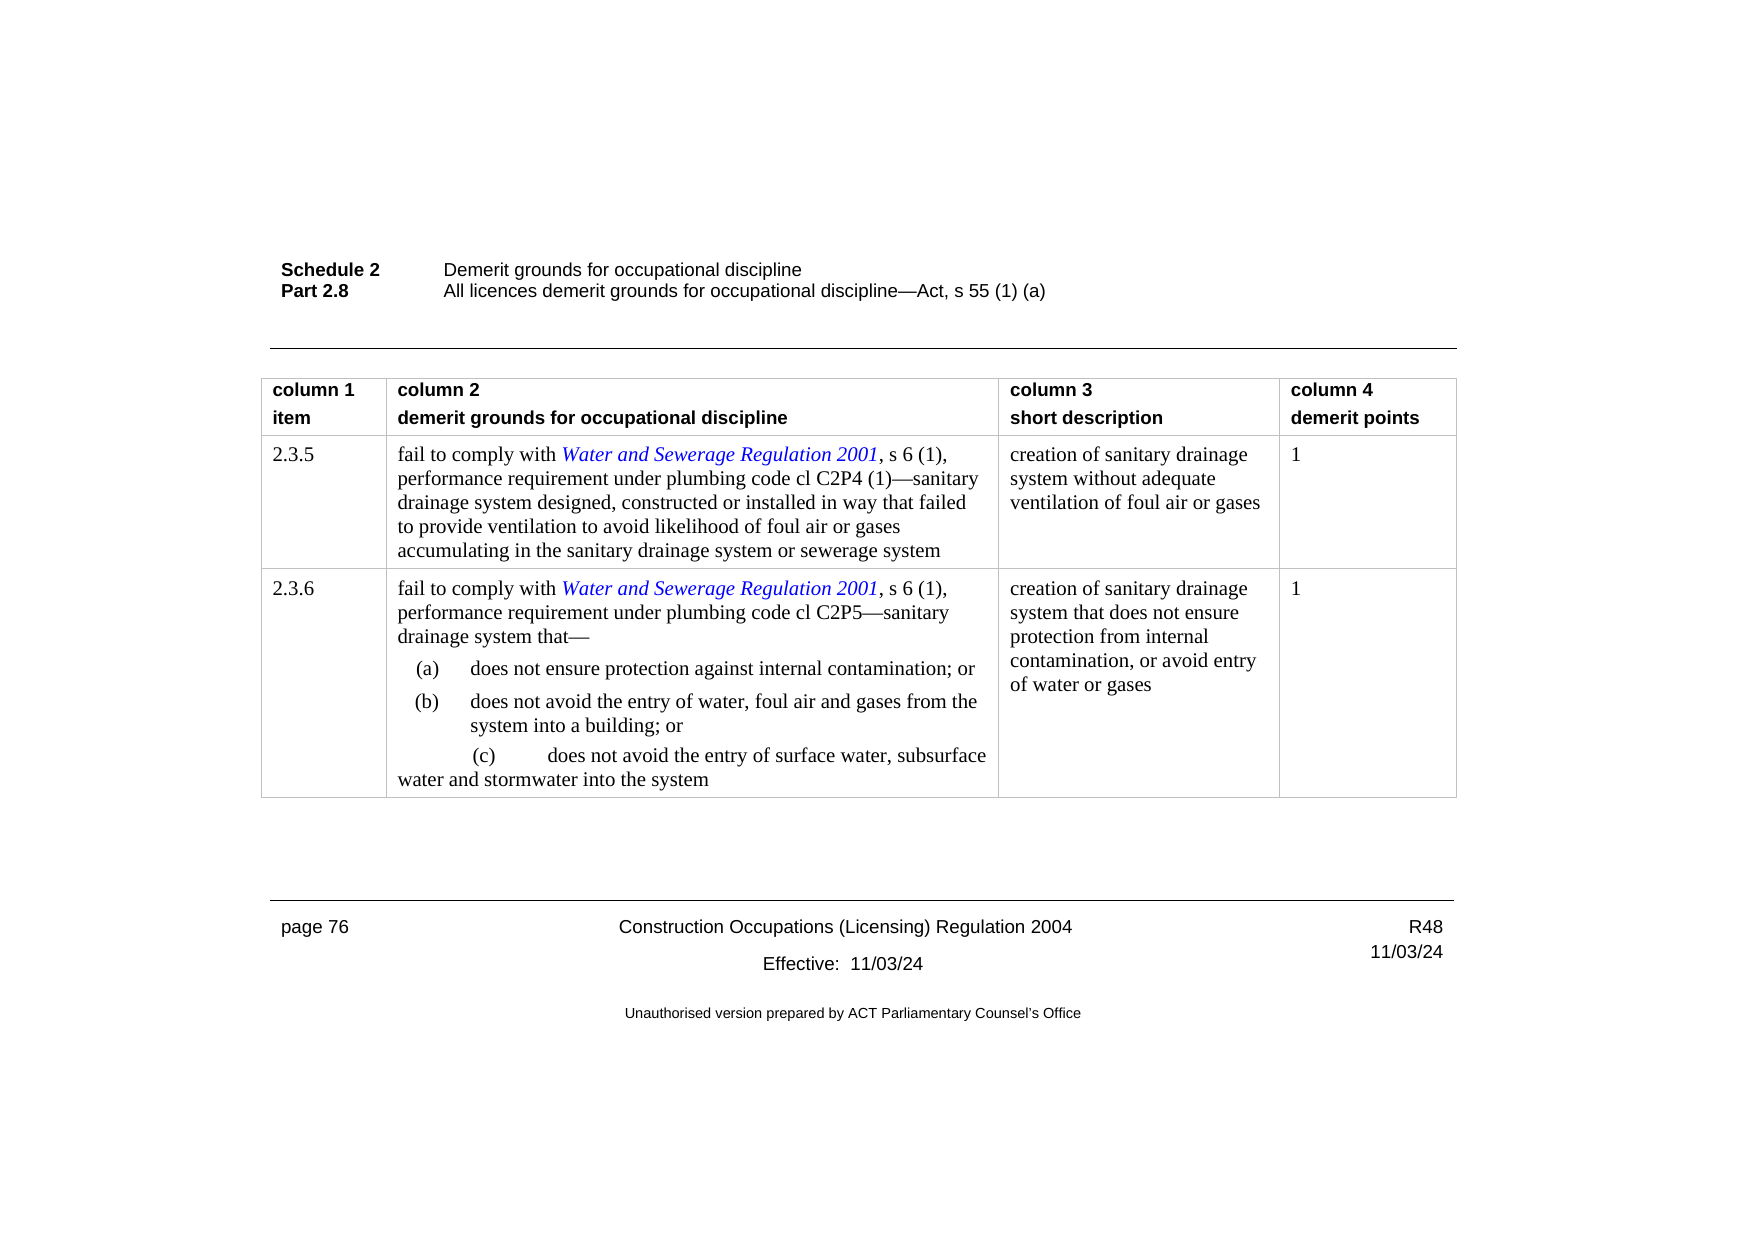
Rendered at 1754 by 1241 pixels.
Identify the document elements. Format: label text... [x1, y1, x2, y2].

table_cell 1 [1280, 569, 1456, 797]
table_header column 2 demerit grounds for occupational discipline [387, 379, 998, 434]
table_cell 2.3.5 [262, 436, 386, 568]
table_cell 1 [1280, 436, 1456, 568]
table_header column 1 item [262, 379, 386, 434]
table_cell creation of sanitary drainage system that does not ensure protection from internal contamination, or avoid entry of water or gases [999, 569, 1279, 797]
table_cell creation of sanitary drainage system without adequate ventilation of foul air or gases [999, 436, 1279, 568]
table_cell fail to comply with Water and Sewerage Regulation 2001, s 6 (1), performance requirement under plumbing code cl C2P5—sanitary drainage system that— (a) does not ensure protection against internal contamination; or (b) does not avoid the entry of water, foul air and gases from the system into a building; or (c) does not avoid the entry of surface water, subsurface water and stormwater into the system [387, 569, 998, 797]
table_cell 2.3.6 [262, 569, 386, 797]
table_header column 4 demerit points [1280, 379, 1456, 434]
table_header column 3 short description [999, 379, 1279, 434]
table_cell fail to comply with Water and Sewerage Regulation 2001, s 6 (1), performance requirement under plumbing code cl C2P4 (1)—sanitary drainage system designed, constructed or installed in way that failed to provide ventilation to avoid likelihood of foul air or gases accumulating in the sanitary drainage system or sewerage system [387, 436, 998, 568]
